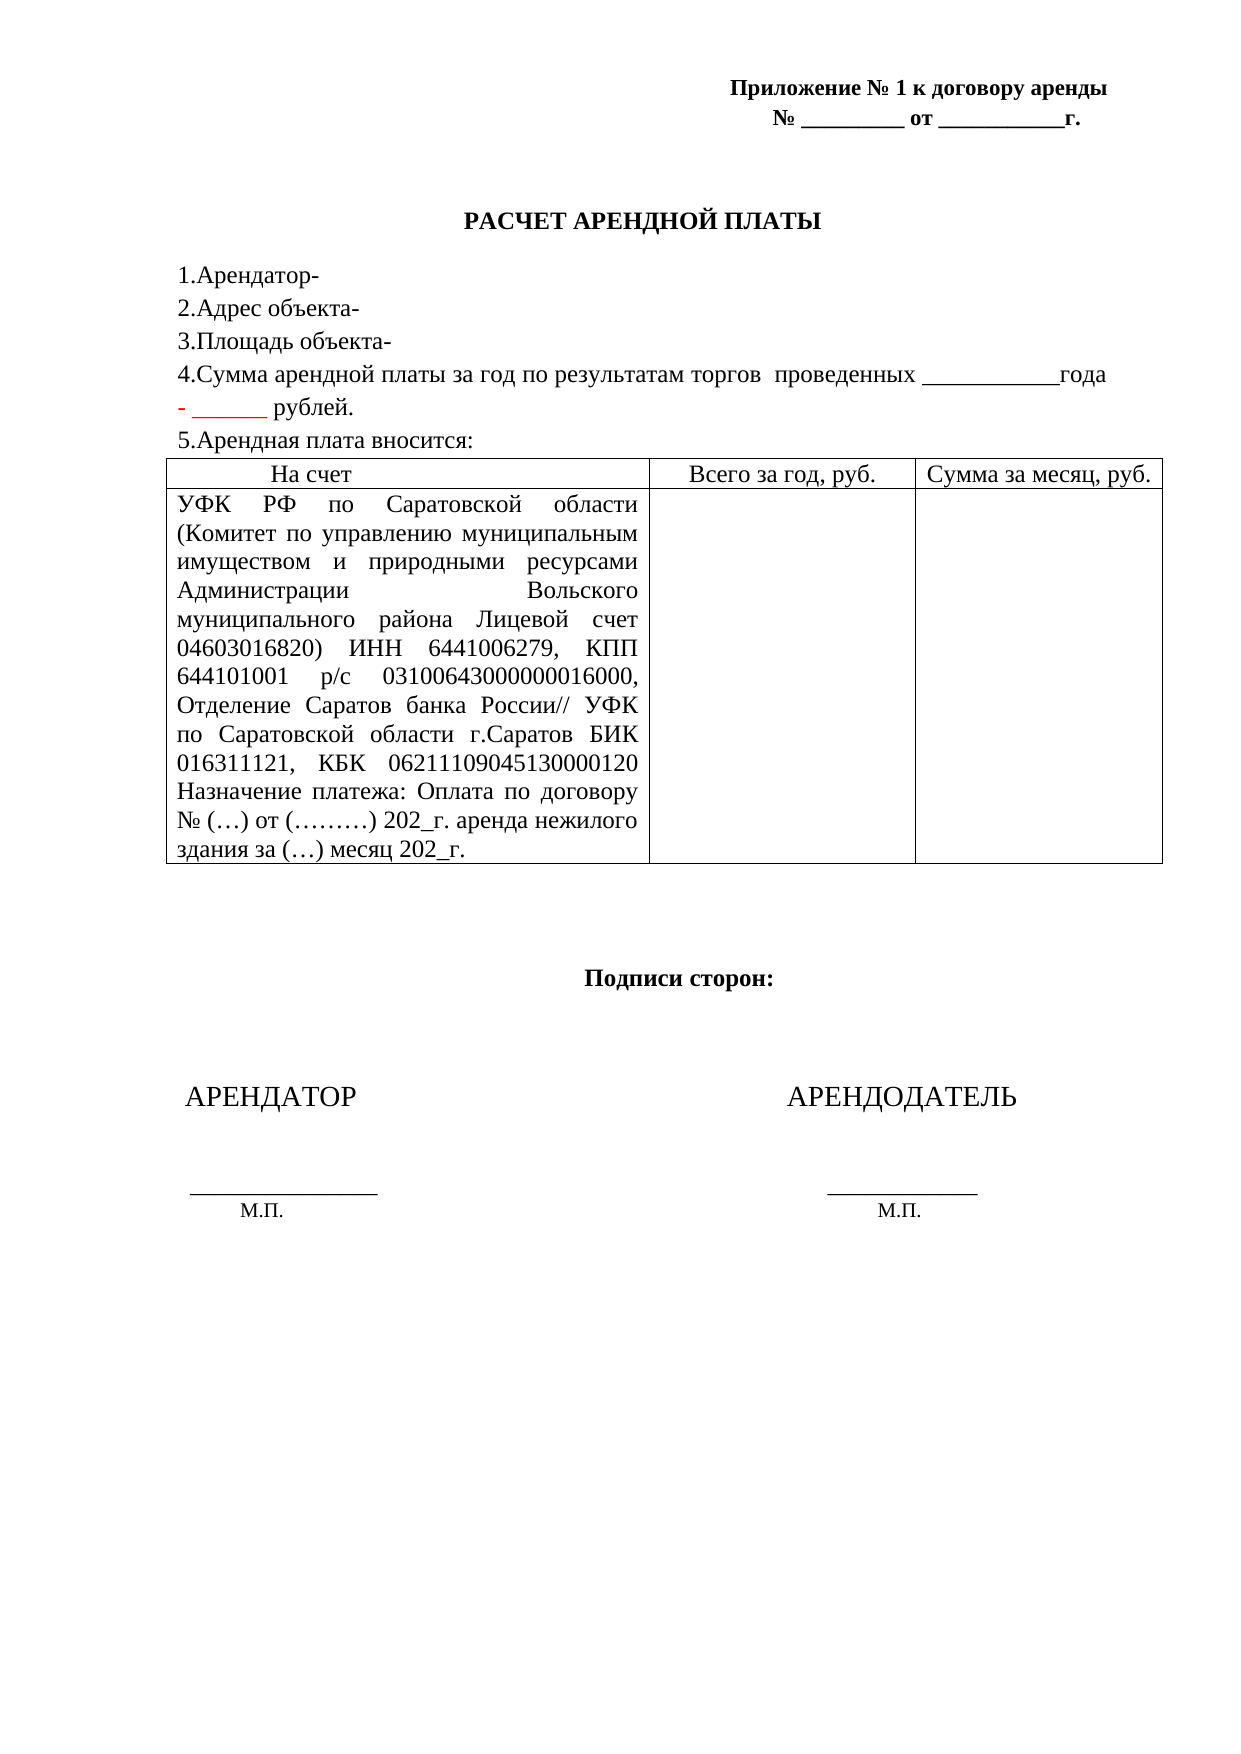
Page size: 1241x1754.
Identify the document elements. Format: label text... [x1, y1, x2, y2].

text 5.Арендная плата вносится: [177, 425, 1107, 454]
text АРЕНДАТОР АРЕНДОДАТЕЛЬ [177, 1079, 1107, 1112]
text Приложение № 1 к договору аренды [177, 74, 1107, 100]
text 2.Адрес объекта- [177, 293, 1107, 322]
text РАСЧЕТ АРЕНДНОЙ ПЛАТЫ [177, 206, 1107, 235]
text _______________ ____________ [177, 1169, 1107, 1198]
text 4.Сумма арендной платы за год по результатам торгов проведенных ___________года - ______ рублей. [177, 359, 1107, 421]
text 1.Арендатор- [177, 260, 1107, 289]
table_cell [650, 489, 915, 863]
table_header На счет [167, 459, 649, 488]
table_header Всего за год, руб. [650, 459, 915, 488]
text 3.Площадь объекта- [177, 326, 1107, 355]
table_cell [916, 489, 1162, 863]
table_cell УФК РФ по Саратовской области (Комитет по управлению муниципальным имуществом и природными ресурсами Администрации Вольского муниципального района Лицевой счет 04603016820) ИНН 6441006279, КПП 644101001 р/с 03100643000000016000, Отделение Саратов банка России// УФК по Саратовской области г.Саратов БИК 016311121, КБК 06211109045130000120 Назначение платежа: Оплата по договору № (…) от (………) 202_г. аренда нежилого здания за (…) месяц 202_г. [167, 489, 649, 863]
table_header Сумма за месяц, руб. [916, 459, 1162, 488]
text № _________ от ___________г. [177, 104, 1107, 130]
text М.П. М.П. [177, 1198, 1107, 1222]
text Подписи сторон: [177, 963, 1107, 992]
